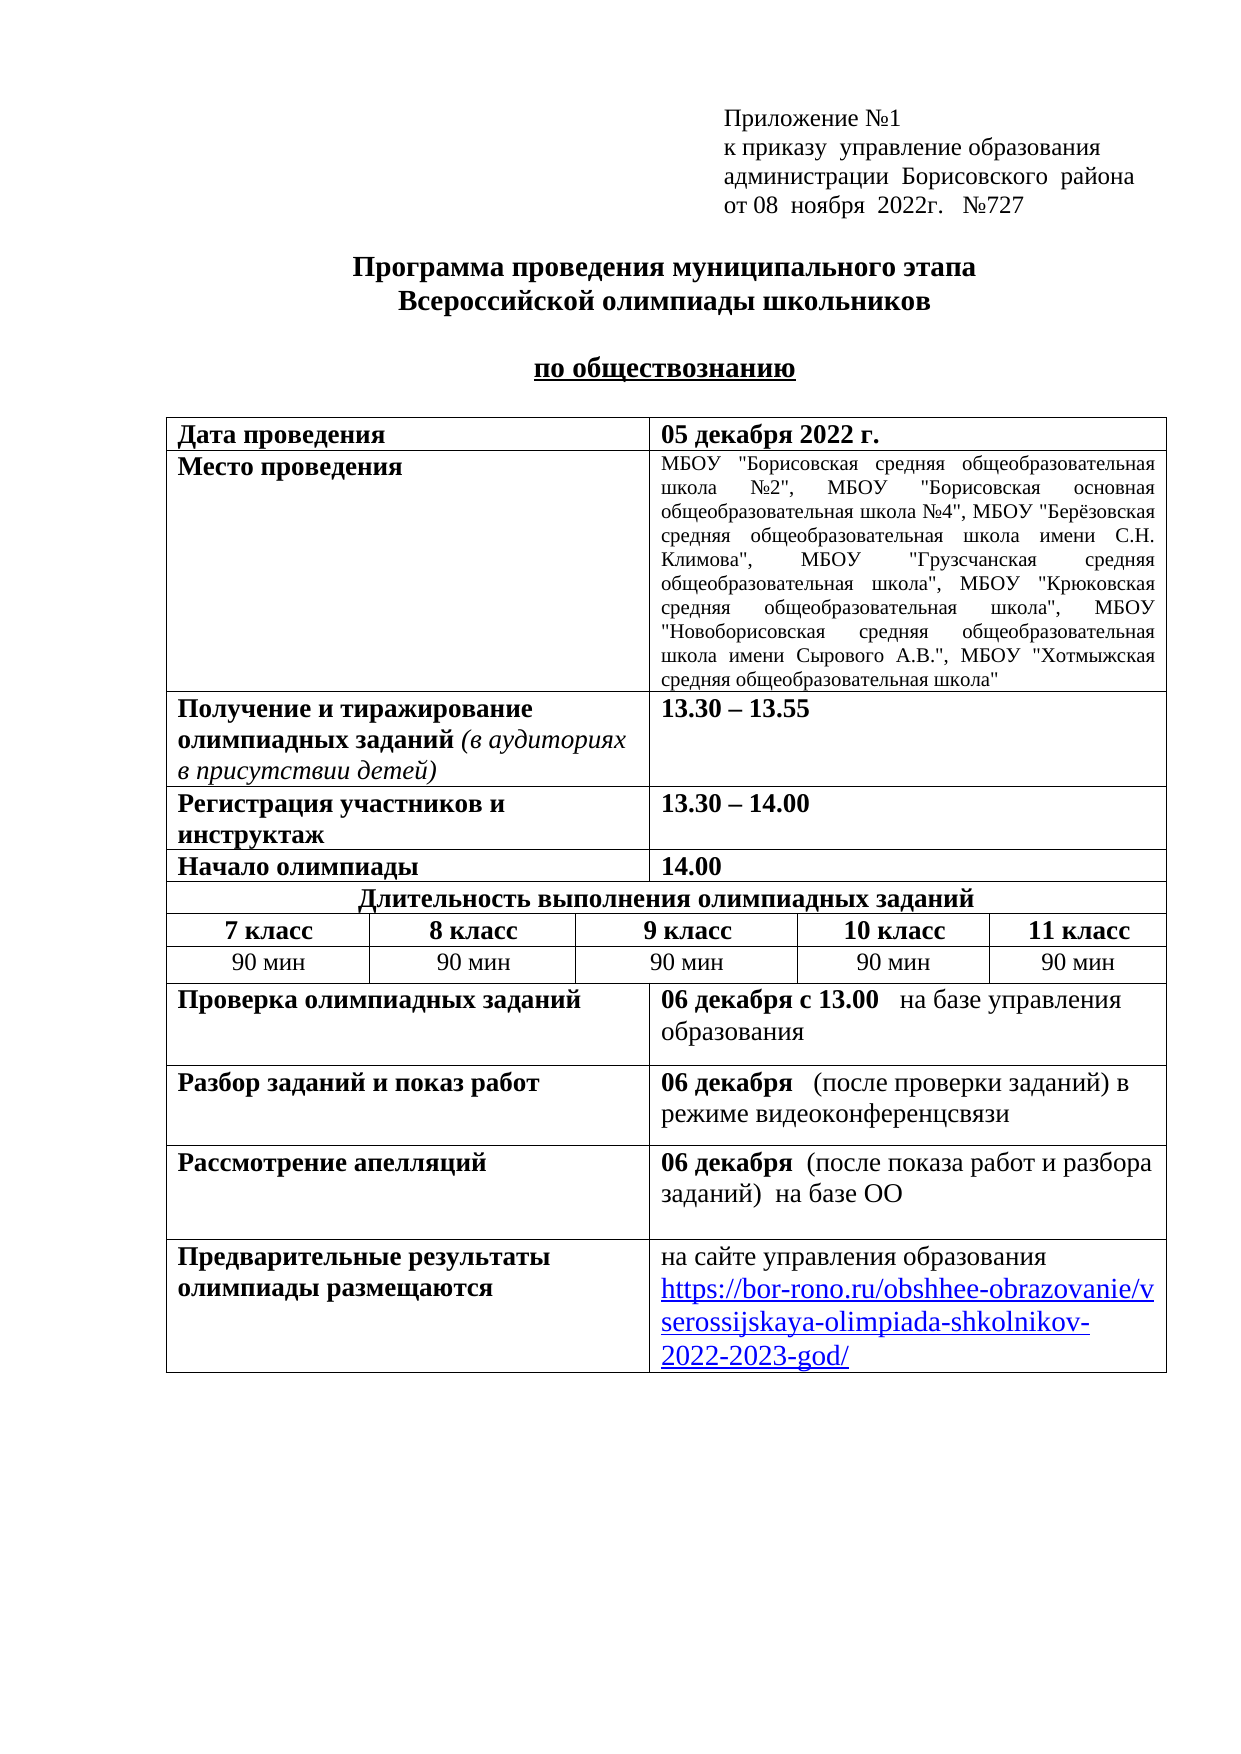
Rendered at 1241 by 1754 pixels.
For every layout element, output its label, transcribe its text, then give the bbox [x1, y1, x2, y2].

table_cell 13.30 – 14.00 [650, 787, 1166, 849]
table_cell Регистрация участников и инструктаж [167, 787, 649, 849]
text к приказу управление образования [384, 132, 1152, 161]
table_cell 90 мин [576, 947, 797, 982]
table_cell 8 класс [370, 914, 575, 946]
text от 08 ноября 2022г. №727 [384, 190, 1152, 218]
table_cell Разбор заданий и показ работ [167, 1066, 649, 1145]
table_cell 11 класс [990, 914, 1166, 946]
text Программа проведения муниципального этапа [177, 249, 1152, 283]
table_cell 10 класс [798, 914, 989, 946]
table_cell Предварительные результаты олимпиады размещаются [167, 1240, 649, 1372]
text по обществознанию [177, 350, 1152, 384]
table_cell 14.00 [650, 850, 1166, 881]
table_cell Рассмотрение апелляций [167, 1146, 649, 1239]
table_cell на сайте управления образования https://bor-rono.ru/obshhee-obrazovanie/vserossijskaya-olimpiada-shkolnikov-2022-2023-god/ [650, 1240, 1166, 1372]
table_header Дата проведения [167, 418, 649, 449]
table_cell 9 класс [576, 914, 797, 946]
table_cell 13.30 – 13.55 [650, 692, 1166, 786]
table_cell Проверка олимпиадных заданий [167, 984, 649, 1065]
table_header 05 декабря 2022 г. [650, 418, 1166, 449]
text Приложение №1 [384, 103, 1152, 132]
table_cell 06 декабря (после проверки заданий) в режиме видеоконференцсвязи [650, 1066, 1166, 1145]
table_cell 7 класс [167, 914, 369, 946]
table_cell Место проведения [167, 451, 649, 691]
table_cell МБОУ "Борисовская средняя общеобразовательная школа №2", МБОУ "Борисовская основная общеобразовательная школа №4", МБОУ "Берёзовская средняя общеобразовательная школа имени С.Н. Климова", МБОУ "Грузсчанская средняя общеобразовательная школа", МБОУ "Крюковская средняя общеобразовательная школа", МБОУ "Новоборисовская средняя общеобразовательная школа имени Сырового А.В.", МБОУ "Хотмыжская средняя общеобразовательная школа" [650, 451, 1166, 691]
table_cell Длительность выполнения олимпиадных заданий [167, 882, 1166, 913]
table_cell Начало олимпиады [167, 850, 649, 881]
table_cell 90 мин [798, 947, 989, 982]
table_cell Получение и тиражирование олимпиадных заданий (в аудиториях в присутствии детей) [167, 692, 649, 786]
text администрации Борисовского района [384, 161, 1152, 190]
text Всероссийской олимпиады школьников [177, 283, 1152, 317]
table_cell 90 мин [990, 947, 1166, 982]
table_cell 90 мин [167, 947, 369, 982]
table_cell 06 декабря с 13.00 на базе управления образования [650, 984, 1166, 1065]
table_cell 90 мин [370, 947, 575, 982]
table_cell 06 декабря (после показа работ и разбора заданий) на базе ОО [650, 1146, 1166, 1239]
